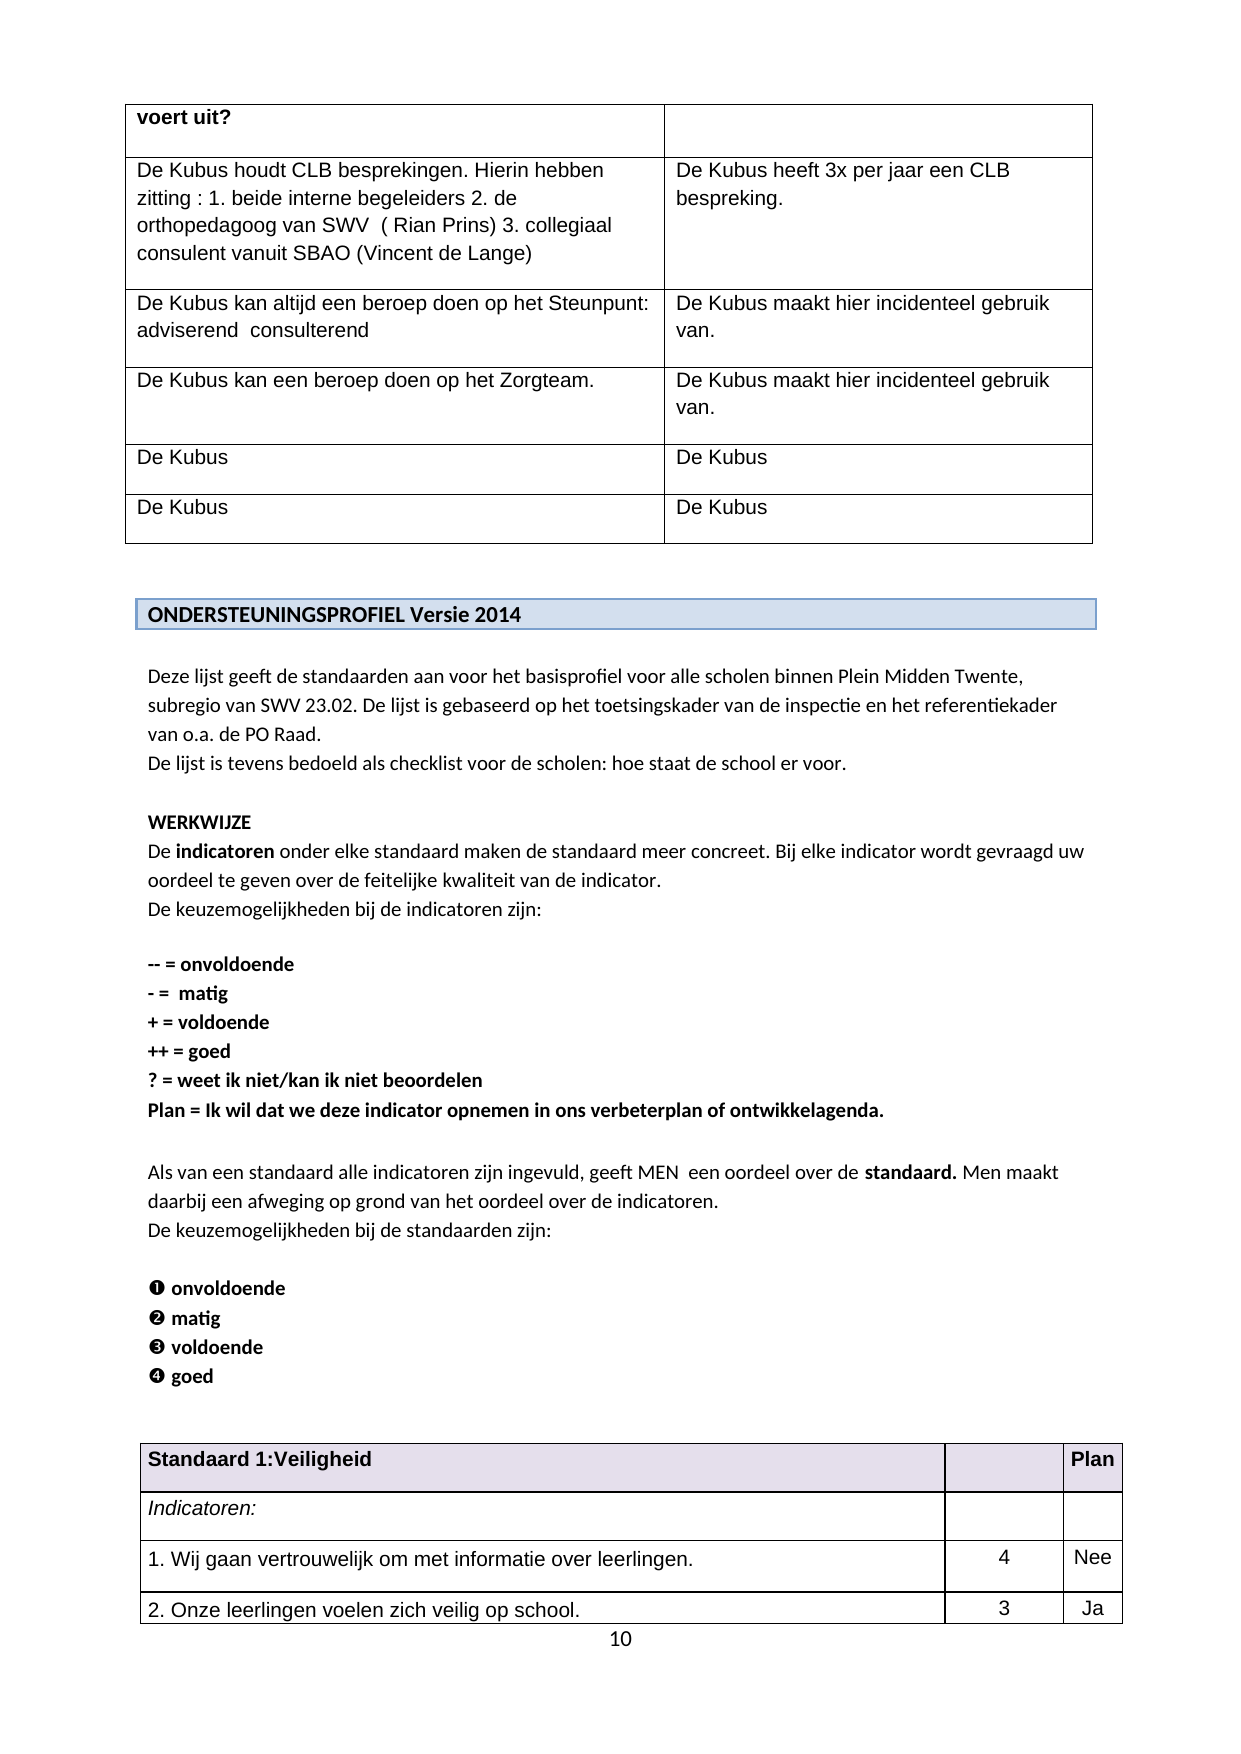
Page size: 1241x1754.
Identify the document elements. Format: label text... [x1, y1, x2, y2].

table_cell [1064, 1493, 1122, 1540]
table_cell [141, 1593, 944, 1623]
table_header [665, 105, 1092, 157]
table_cell De Kubus [126, 445, 664, 493]
table_cell 3 [946, 1593, 1063, 1623]
table_cell De Kubus [665, 445, 1092, 493]
text Plan = Ik wil dat we deze indicator opnemen in ons verbeterplan of ontwikkelagenda. [148, 1097, 1093, 1122]
table_header Plan [1064, 1444, 1122, 1491]
text onvoldoende [148, 1272, 1093, 1301]
table_header ONDERSTEUNINGSPROFIEL Versie 2014 [138, 600, 1095, 628]
table_cell De Kubus [126, 495, 664, 543]
table_cell De Kubus heeft 3x per jaar een CLB bespreking. [665, 158, 1092, 289]
table_cell Ja [1064, 1593, 1122, 1623]
table_cell Nee [1064, 1541, 1122, 1591]
text Als van een standaard alle indicatoren zijn ingevuld, geeft MEN een oordeel over de standaard. Men maakt daarbij een afweging op grond van het oordeel over de indicatoren. [148, 1155, 1093, 1213]
text goed [148, 1359, 1093, 1388]
text voldoende [148, 1330, 1093, 1359]
table_cell De Kubus maakt hier incidenteel gebruik van. [665, 368, 1092, 444]
table_cell 4 [946, 1541, 1063, 1591]
text De keuzemogelijkheden bij de standaarden zijn: [148, 1213, 1093, 1243]
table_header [126, 105, 664, 157]
table_cell De Kubus kan altijd een beroep doen op het Steunpunt: adviserend consulterend [126, 290, 664, 367]
text matig [148, 1301, 1093, 1330]
table_cell Indicatoren: [141, 1493, 944, 1540]
text ++ = goed [148, 1038, 1093, 1064]
text -- = onvoldoende [148, 951, 1093, 976]
text De keuzemogelijkheden bij de indicatoren zijn: [148, 893, 1093, 922]
table_cell De Kubus kan een beroep doen op het Zorgteam. [126, 368, 664, 444]
text Deze lijst geeft de standaarden aan voor het basisprofiel voor alle scholen binnen Plein Midden Twente, subregio van SWV 23.02. De lijst is gebaseerd op het toetsingskader van de inspectie en het referentiekader van o.a. de PO Raad. [148, 659, 1093, 747]
text - = matig [148, 980, 1093, 1006]
text De lijst is tevens bedoeld als checklist voor de scholen: hoe staat de school er voor. [148, 747, 1093, 776]
table_cell De Kubus [665, 495, 1092, 543]
text ? = weet ik niet/kan ik niet beoordelen [148, 1068, 1093, 1093]
text WERKWIJZE [148, 805, 1093, 834]
table_cell 1. Wij gaan vertrouwelijk om met informatie over leerlingen. [141, 1541, 944, 1591]
table_cell [946, 1493, 1063, 1540]
table_header Standaard 1:Veiligheid [141, 1444, 944, 1491]
text + = voldoende [148, 1009, 1093, 1035]
text De indicatoren onder elke standaard maken de standaard meer concreet. Bij elke indicator wordt gevraagd uw oordeel te geven over de feitelijke kwaliteit van de indicator. [148, 834, 1093, 893]
table_cell De Kubus maakt hier incidenteel gebruik van. [665, 290, 1092, 367]
table_cell De Kubus houdt CLB besprekingen. Hierin hebben zitting : 1. beide interne begeleiders 2. de orthopedagoog van SWV ( Rian Prins) 3. collegiaal consulent vanuit SBAO (Vincent de Lange) [126, 158, 664, 289]
table_header [946, 1444, 1063, 1491]
